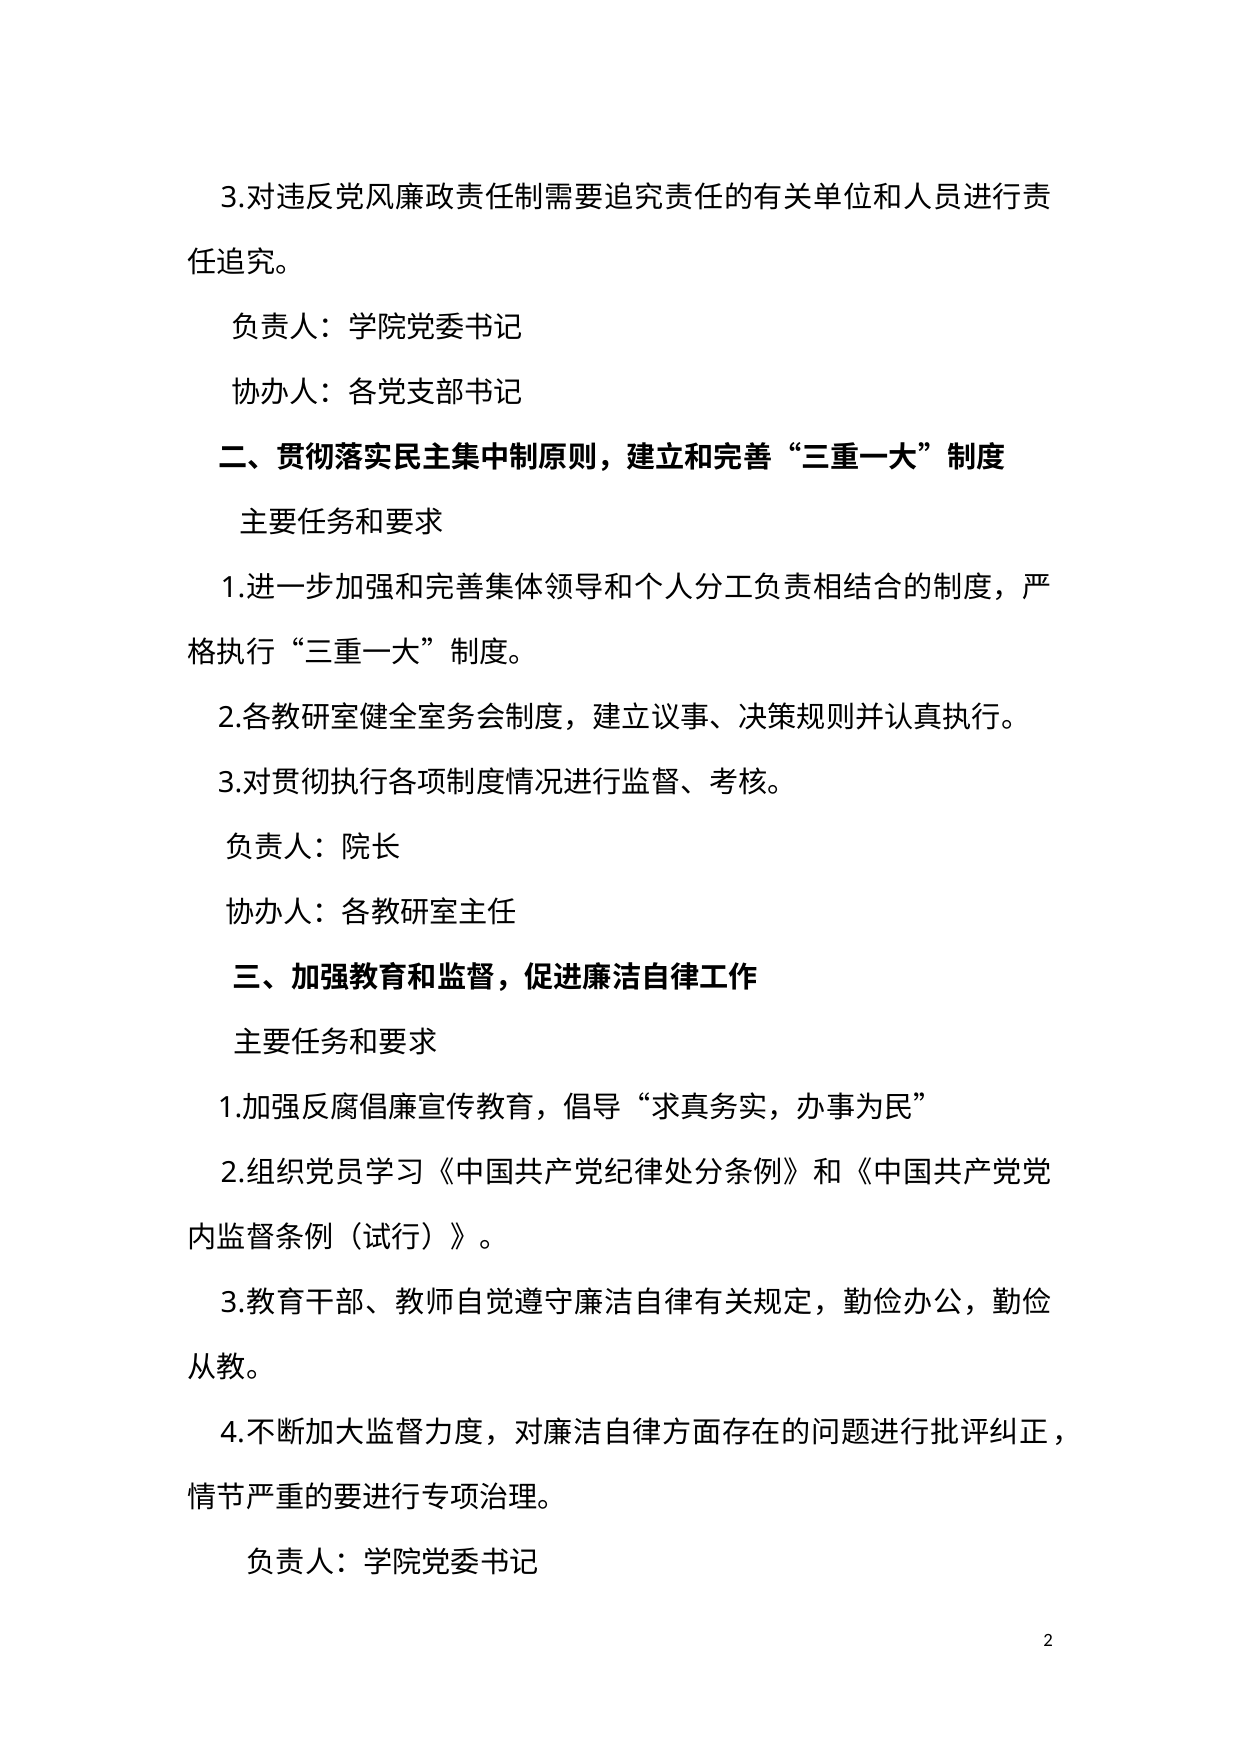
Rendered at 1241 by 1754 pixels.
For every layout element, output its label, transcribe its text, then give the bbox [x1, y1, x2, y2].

text 1.进一步加强和完善集体领导和个人分工负责相结合的制度，严格执行“三重一大”制度。 [187, 552, 1053, 682]
text 协办人：各党支部书记 [231, 357, 1053, 422]
text 3.对违反党风廉政责任制需要追究责任的有关单位和人员进行责任追究。 [187, 162, 1053, 292]
text 二、贯彻落实民主集中制原则，建立和完善“三重一大”制度 [187, 422, 1053, 487]
text 主要任务和要求 [187, 1007, 1053, 1072]
text 主要任务和要求 [231, 487, 1053, 552]
text 3.对贯彻执行各项制度情况进行监督、考核。 [187, 747, 1053, 812]
text 2.组织党员学习《中国共产党纪律处分条例》和《中国共产党党内监督条例（试行）》。 [187, 1137, 1053, 1267]
text 1.加强反腐倡廉宣传教育，倡导“求真务实，办事为民” [187, 1072, 1053, 1137]
text 3.教育干部、教师自觉遵守廉洁自律有关规定，勤俭办公，勤俭从教。 [187, 1267, 1053, 1397]
text 负责人：学院党委书记 [231, 292, 1053, 357]
text 4.不断加大监督力度，对廉洁自律方面存在的问题进行批评纠正，情节严重的要进行专项治理。 [187, 1397, 1053, 1527]
text 负责人：学院党委书记 [231, 1527, 1053, 1592]
text 2.各教研室健全室务会制度，建立议事、决策规则并认真执行。 [187, 682, 1053, 747]
text 三、加强教育和监督，促进廉洁自律工作 [225, 942, 1053, 1007]
text 协办人：各教研室主任 [225, 877, 1053, 942]
text 负责人：院长 [225, 812, 1053, 877]
